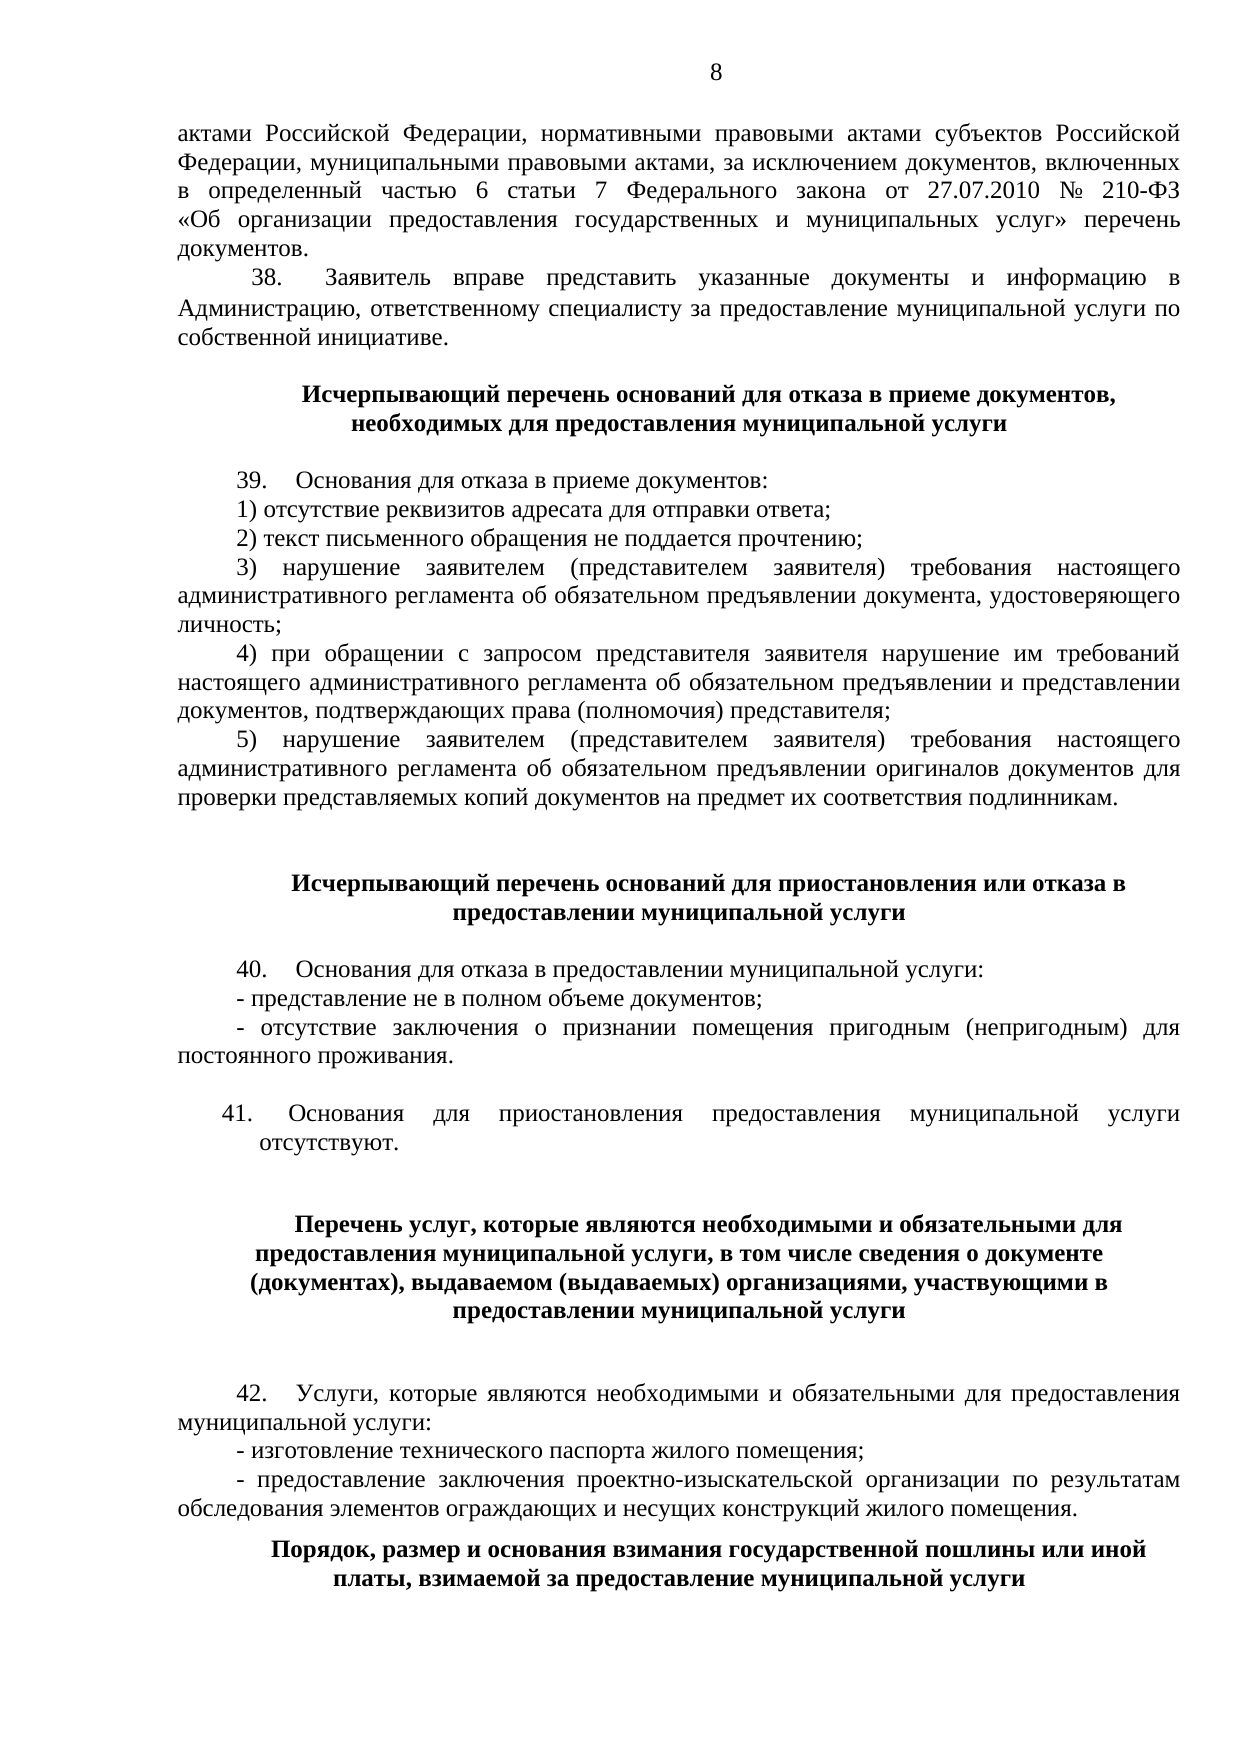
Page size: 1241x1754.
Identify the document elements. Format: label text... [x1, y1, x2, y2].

text 4) при обращении с запросом представителя заявителя нарушение им требований настоящего административного регламента об обязательном предъявлении и представлении документов, подтверждающих права (полномочия) представителя; [177, 638, 1181, 724]
text 2) текст письменного обращения не поддается прочтению; [177, 523, 1181, 552]
text - предоставление заключения проектно-изыскательской организации по результатам обследования элементов ограждающих и несущих конструкций жилого помещения. [177, 1464, 1181, 1522]
list Основания для отказа в приеме документов: [177, 466, 1181, 494]
text Перечень услуг, которые являются необходимыми и обязательными для предоставления муниципальной услуги, в том числе сведения о документе (документах), выдаваемом (выдаваемых) организациями, участвующими в предоставлении муниципальной услуги [177, 1209, 1181, 1324]
text Порядок, размер и основания взимания государственной пошлины или иной платы, взимаемой за предоставление муниципальной услуги [177, 1534, 1181, 1592]
text Исчерпывающий перечень оснований для приостановления или отказа в предоставлении муниципальной услуги [177, 868, 1181, 926]
list Основания для отказа в предоставлении муниципальной услуги: [177, 954, 1181, 983]
list Заявитель вправе представить указанные документы и информацию в Администрацию, ответственному специалисту за предоставление муниципальной услуги по собственной инициативе. [177, 262, 1181, 351]
text 1) отсутствие реквизитов адресата для отправки ответа; [177, 494, 1181, 523]
list Основания для приостановления предоставления муниципальной услуги отсутствуют. [222, 1098, 1181, 1156]
list Услуги, которые являются необходимыми и обязательными для предоставления муниципальной услуги: [177, 1378, 1181, 1436]
text Исчерпывающий перечень оснований для отказа в приеме документов, необходимых для предоставления муниципальной услуги [177, 379, 1181, 437]
text 3) нарушение заявителем (представителем заявителя) требования настоящего административного регламента об обязательном предъявлении документа, удостоверяющего личность; [177, 552, 1181, 638]
text 5) нарушение заявителем (представителем заявителя) требования настоящего административного регламента об обязательном предъявлении оригиналов документов для проверки представляемых копий документов на предмет их соответствия подлинникам. [177, 724, 1181, 811]
text - изготовление технического паспорта жилого помещения; [177, 1436, 1181, 1464]
text - представление не в полном объеме документов; [177, 983, 1181, 1012]
text - отсутствие заключения о признании помещения пригодным (непригодным) для постоянного проживания. [177, 1012, 1181, 1069]
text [177, 118, 1181, 262]
